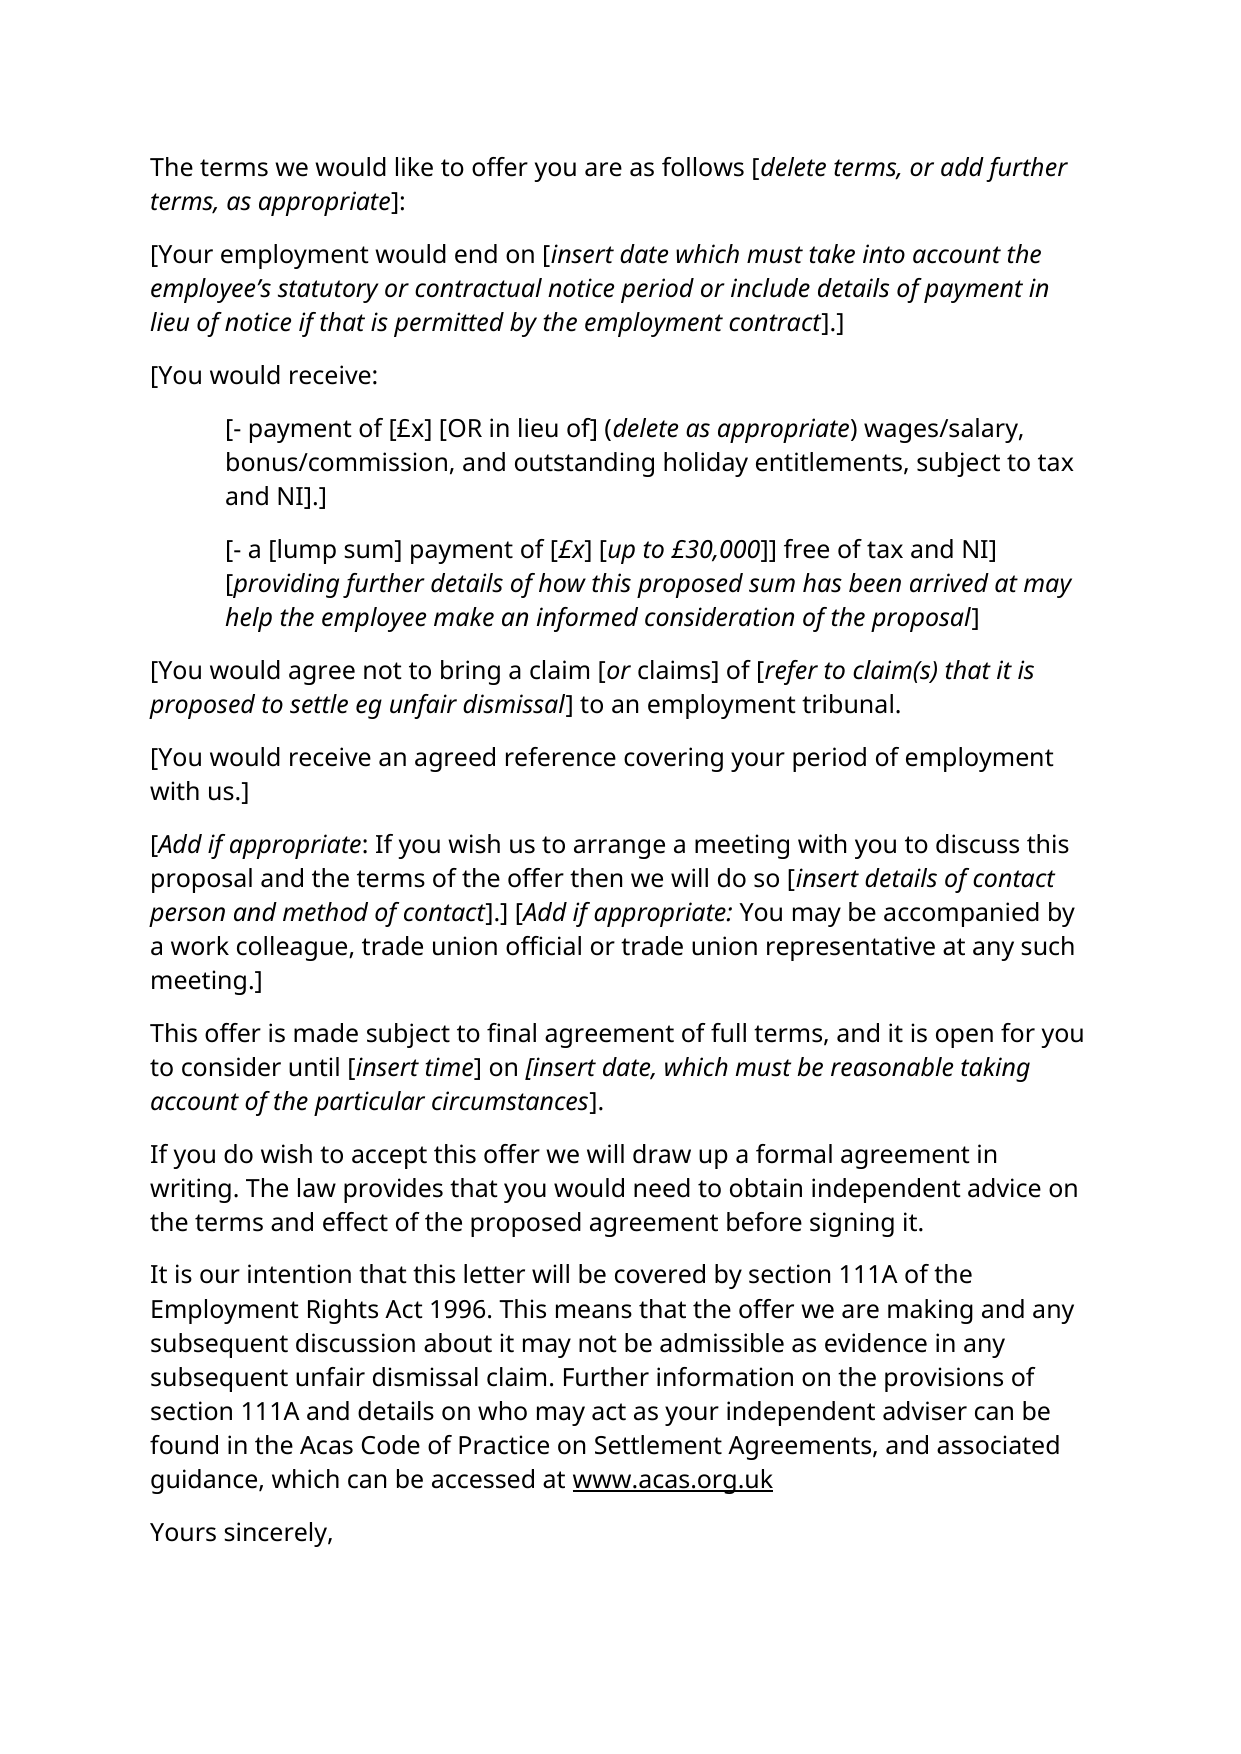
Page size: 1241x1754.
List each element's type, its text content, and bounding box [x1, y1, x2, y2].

text [You would receive an agreed reference covering your period of employment with us.] [150, 739, 1090, 807]
text [Add if appropriate: If you wish us to arrange a meeting with you to discuss this proposal and the terms of the offer then we will do so [insert details of contact person and method of contact].] [Add if appropriate: You may be accompanied by a work colleague, trade union official or trade union representative at any such meeting.] [150, 826, 1090, 997]
text [- payment of [£x] [OR in lieu of] (delete as appropriate) wages/salary, bonus/commission, and outstanding holiday entitlements, subject to tax and NI].] [225, 411, 1090, 513]
text [- a [lump sum] payment of [£x] [up to £30,000]] free of tax and NI] [providing further details of how this proposed sum has been arrived at may help the employee make an informed consideration of the proposal] [225, 532, 1090, 634]
text [You would agree not to bring a claim [or claims] of [refer to claim(s) that it is proposed to settle eg unfair dismissal] to an employment tribunal. [150, 652, 1090, 721]
text Yours sincerely, [150, 1514, 1090, 1548]
text It is our intention that this letter will be covered by section 111A of the Employment Rights Act 1996. This means that the offer we are making and any subsequent discussion about it may not be admissible as evidence in any subsequent unfair dismissal claim. Further information on the provisions of section 111A and details on who may act as your independent adviser can be found in the Acas Code of Practice on Settlement Agreements, and associated guidance, which can be accessed at www.acas.org.uk [150, 1257, 1090, 1496]
text [Your employment would end on [insert date which must take into account the employee’s statutory or contractual notice period or include details of payment in lieu of notice if that is permitted by the employment contract].] [150, 237, 1090, 339]
text The terms we would like to offer you are as follows [delete terms, or add further terms, as appropriate]: [150, 150, 1090, 218]
text If you do wish to accept this offer we will draw up a formal agreement in writing. The law provides that you would need to obtain independent advice on the terms and effect of the proposed agreement before signing it. [150, 1136, 1090, 1238]
text This offer is made subject to final agreement of full terms, and it is open for you to consider until [insert time] on [insert date, which must be reasonable taking account of the particular circumstances]. [150, 1015, 1090, 1117]
text [You would receive: [150, 358, 1090, 392]
